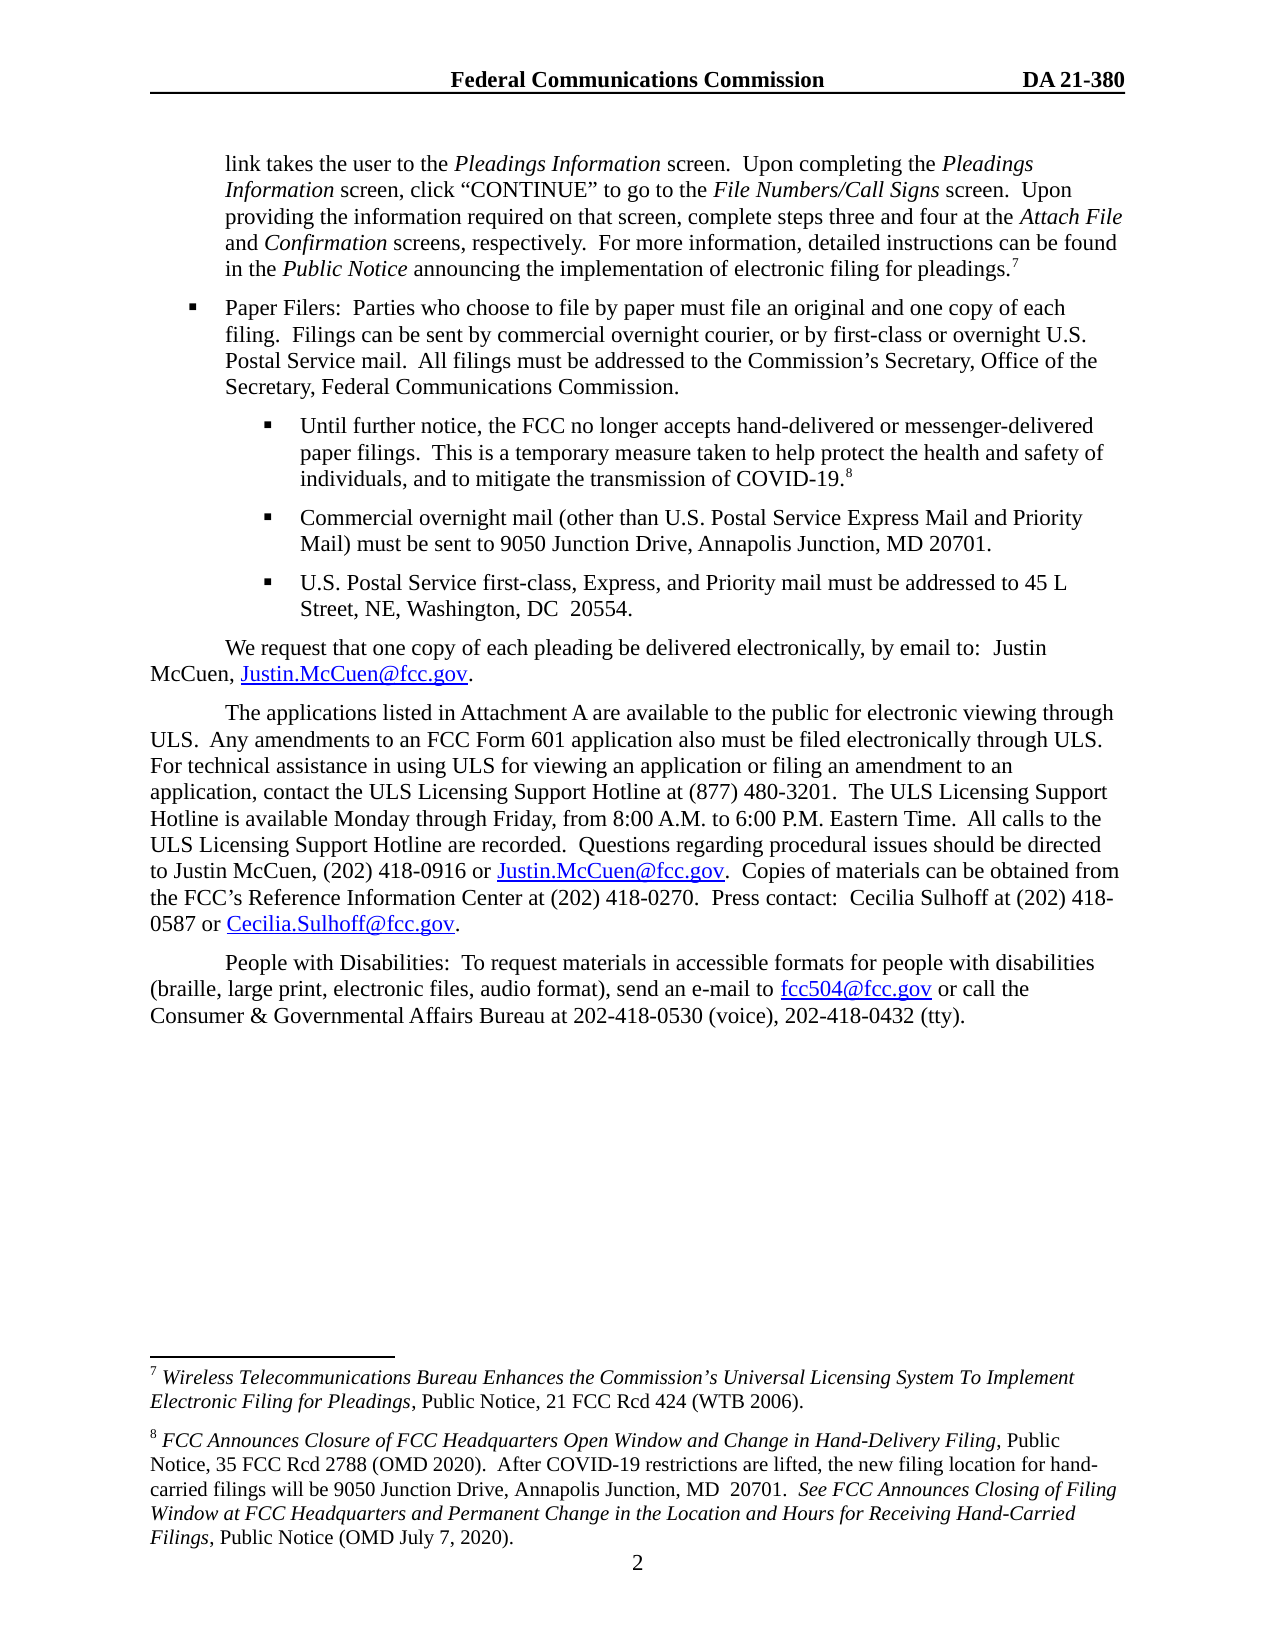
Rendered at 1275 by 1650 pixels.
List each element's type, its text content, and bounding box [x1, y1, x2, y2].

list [187, 150, 1125, 282]
list Until further notice, the FCC no longer accepts hand-delivered or messenger-delivered paper filings. This is a temporary measure taken to help protect the health and safety of individuals, and to mitigate the transmission of COVID-19. [262, 412, 1125, 491]
list U.S. Postal Service first-class, Express, and Priority mail must be addressed to 45 L Street, NE, Washington, DC 20554. [262, 569, 1125, 622]
text We request that one copy of each pleading be delivered electronically, by email to: Justin McCuen, Justin.McCuen@fcc.gov. [150, 634, 1125, 687]
list Commercial overnight mail (other than U.S. Postal Service Express Mail and Priority Mail) must be sent to 9050 Junction Drive, Annapolis Junction, MD 20701. [262, 504, 1125, 556]
list Paper Filers: Parties who choose to file by paper must file an original and one copy of each filing. Filings can be sent by commercial overnight courier, or by first-class or overnight U.S. Postal Service mail. All filings must be addressed to the Commission’s Secretary, Office of the Secretary, Federal Communications Commission. [187, 294, 1125, 400]
text The applications listed in Attachment A are available to the public for electronic viewing through ULS. Any amendments to an FCC Form 601 application also must be filed electronically through ULS. For technical assistance in using ULS for viewing an application or filing an amendment to an application, contact the ULS Licensing Support Hotline at (877) 480-3201. The ULS Licensing Support Hotline is available Monday through Friday, from 8:00 A.M. to 6:00 P.M. Eastern Time. All calls to the ULS Licensing Support Hotline are recorded. Questions regarding procedural issues should be directed to Justin McCuen, (202) 418-0916 or Justin.McCuen@fcc.gov. Copies of materials can be obtained from the FCC’s Reference Information Center at (202) 418-0270. Press contact: Cecilia Sulhoff at (202) 418-0587 or Cecilia.Sulhoff@fcc.gov. [150, 699, 1125, 937]
text People with Disabilities: To request materials in accessible formats for people with disabilities (braille, large print, electronic files, audio format), send an e-mail to fcc504@fcc.gov or call the Consumer & Governmental Affairs Bureau at 202-418-0530 (voice), 202-418-0432 (tty). [150, 949, 1125, 1028]
